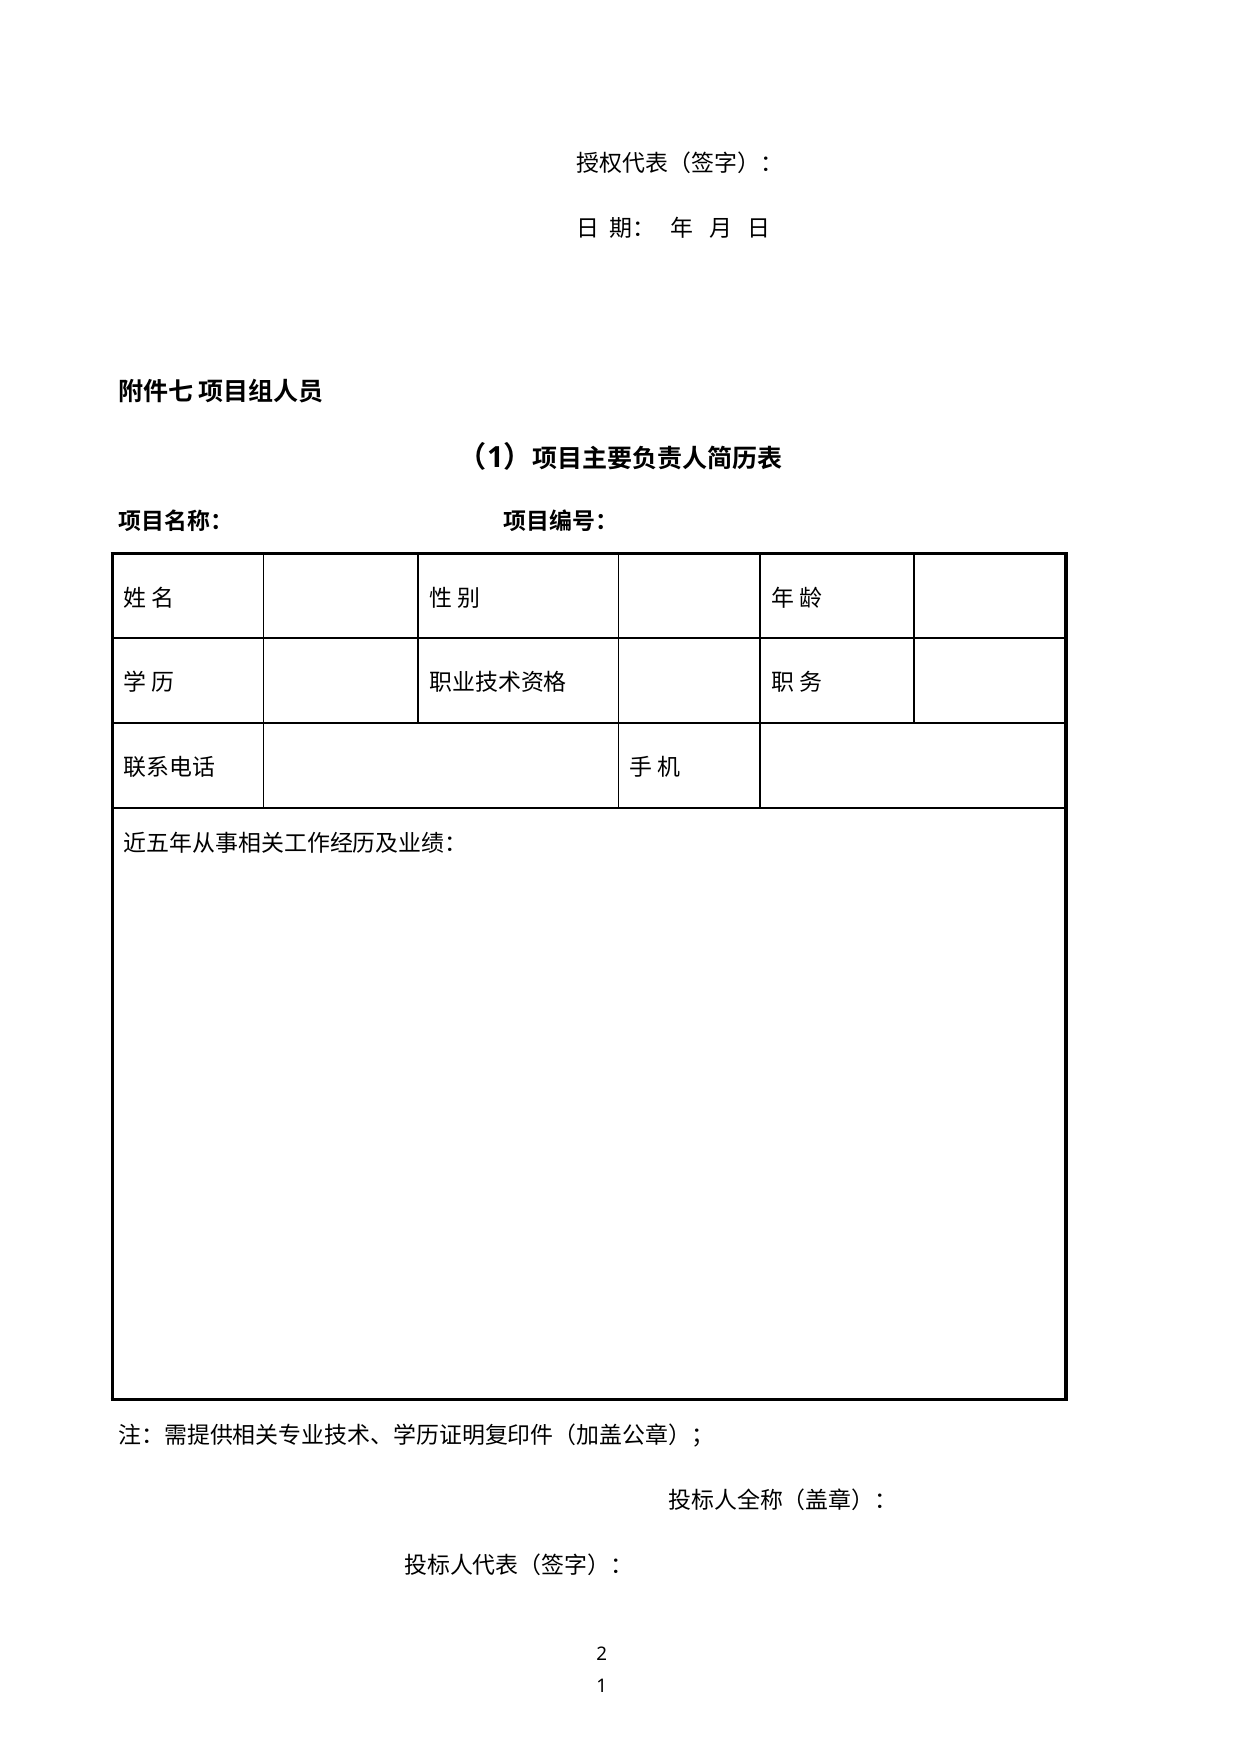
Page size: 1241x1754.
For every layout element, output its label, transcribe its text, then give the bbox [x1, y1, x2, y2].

table_cell 手 机 [619, 724, 759, 807]
table_cell 联系电话 [114, 724, 263, 807]
table_header [264, 555, 417, 637]
text 项目名称： 项目编号： [118, 487, 1122, 552]
table_cell [264, 639, 417, 722]
text 投标人代表（签字）： [118, 1531, 1122, 1596]
text 附件七 项目组人员 [118, 357, 1122, 422]
table_cell 职业技术资格 [419, 639, 618, 722]
table_cell 学 历 [114, 639, 263, 722]
table_cell 职 务 [761, 639, 913, 722]
text 授权代表（签字）： [118, 129, 1122, 194]
table_cell [264, 724, 618, 807]
table_header 性 别 [419, 555, 618, 637]
text 日 期： 年 月 日 [118, 194, 1122, 259]
table_cell [619, 639, 759, 722]
table_header [915, 555, 1064, 637]
table_cell 近五年从事相关工作经历及业绩： [114, 809, 1064, 1398]
table_cell [761, 724, 1064, 807]
text 投标人全称（盖章）： [118, 1466, 1122, 1531]
table_header 年 龄 [761, 555, 913, 637]
table_cell [915, 639, 1064, 722]
table_header [619, 555, 759, 637]
text 注：需提供相关专业技术、学历证明复印件（加盖公章）； [118, 1401, 1122, 1466]
text （1）项目主要负责人简历表 [118, 422, 1122, 487]
table_header 姓 名 [114, 555, 263, 637]
